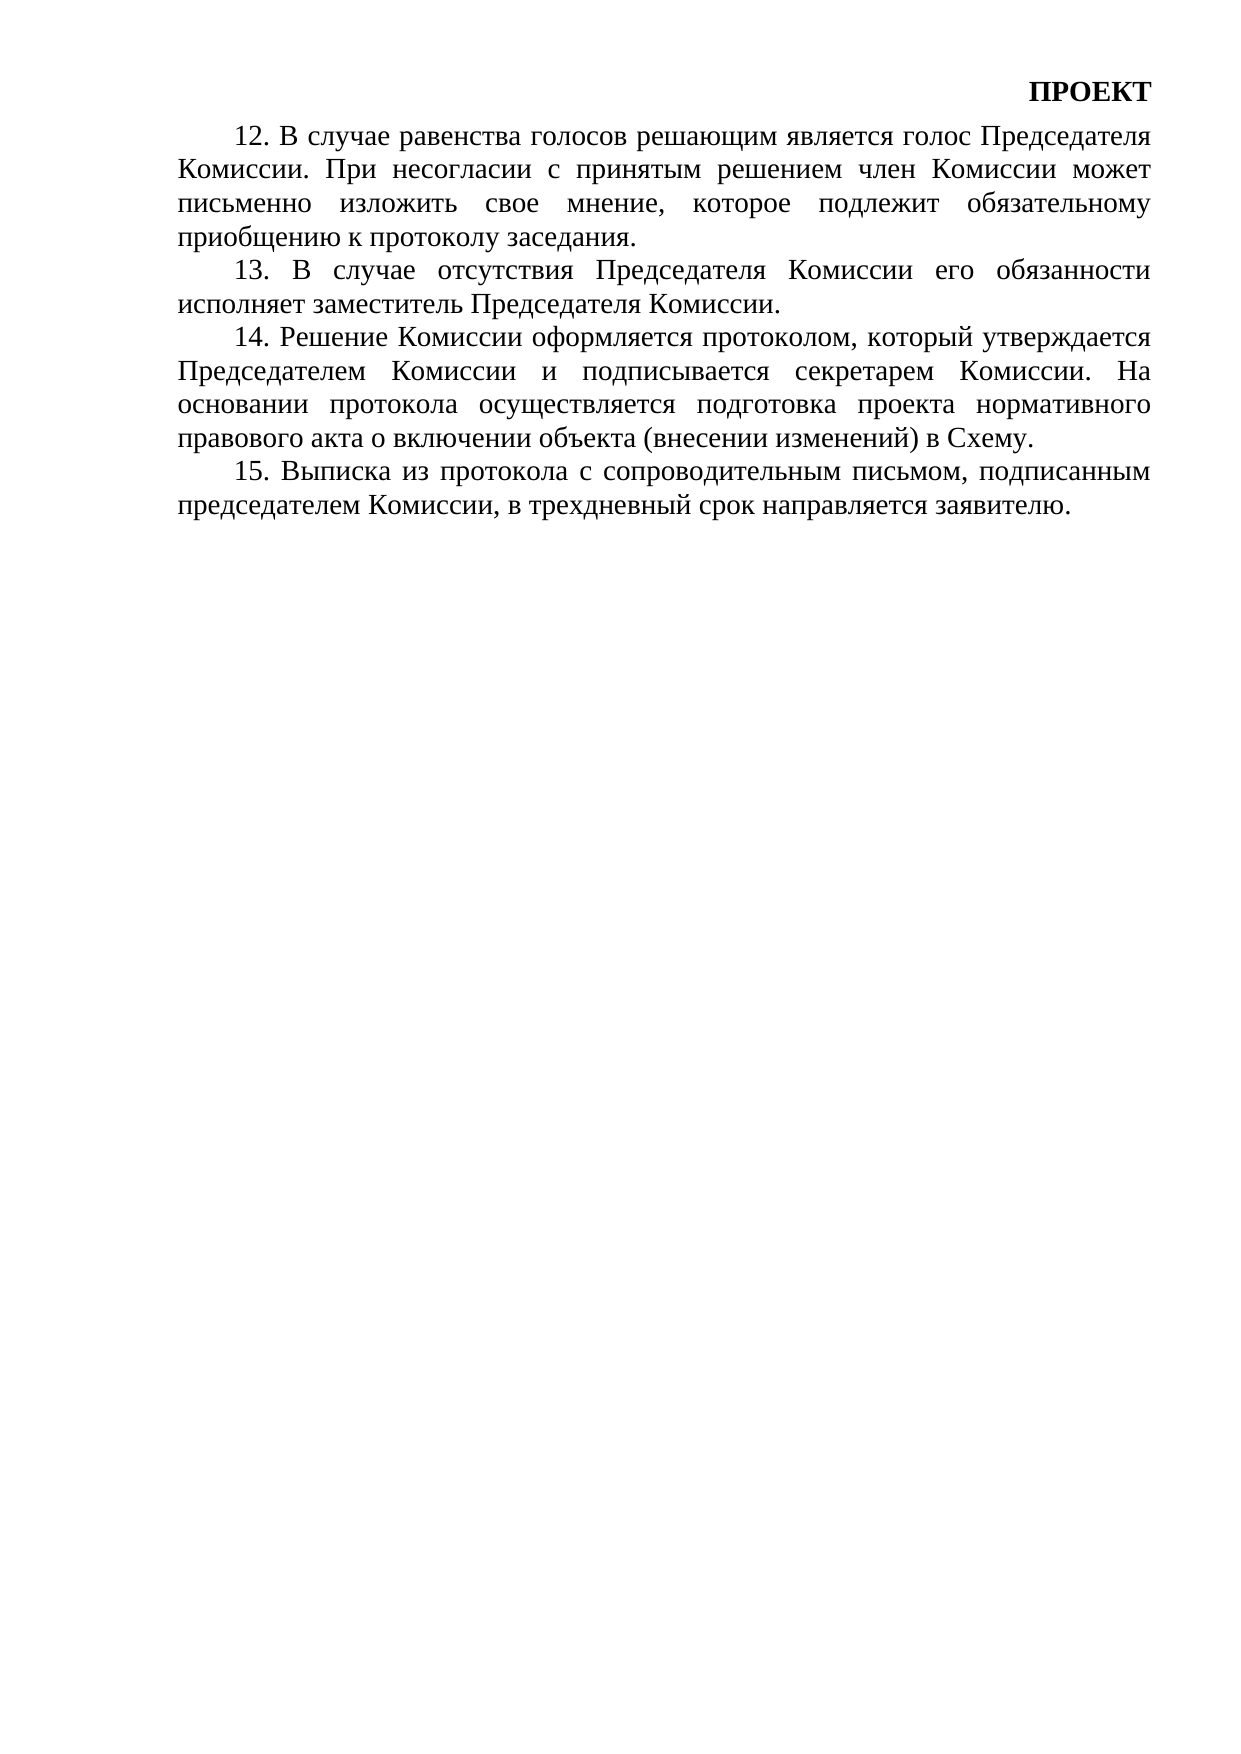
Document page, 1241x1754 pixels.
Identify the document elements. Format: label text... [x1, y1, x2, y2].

text 12. В случае равенства голосов решающим является голос Председателя Комиссии. При несогласии с принятым решением член Комиссии может письменно изложить свое мнение, которое подлежит обязательному приобщению к протоколу заседания. [177, 118, 1152, 252]
text 13. В случае отсутствия Председателя Комиссии его обязанности исполняет заместитель Председателя Комиссии. [177, 252, 1152, 319]
text 14. Решение Комиссии оформляется протоколом, который утверждается Председателем Комиссии и подписывается секретарем Комиссии. На основании протокола осуществляется подготовка проекта нормативного правового акта о включении объекта (внесении изменений) в Схему. [177, 319, 1152, 453]
text 15. Выписка из протокола с сопроводительным письмом, подписанным председателем Комиссии, в трехдневный срок направляется заявителю. [177, 453, 1152, 521]
